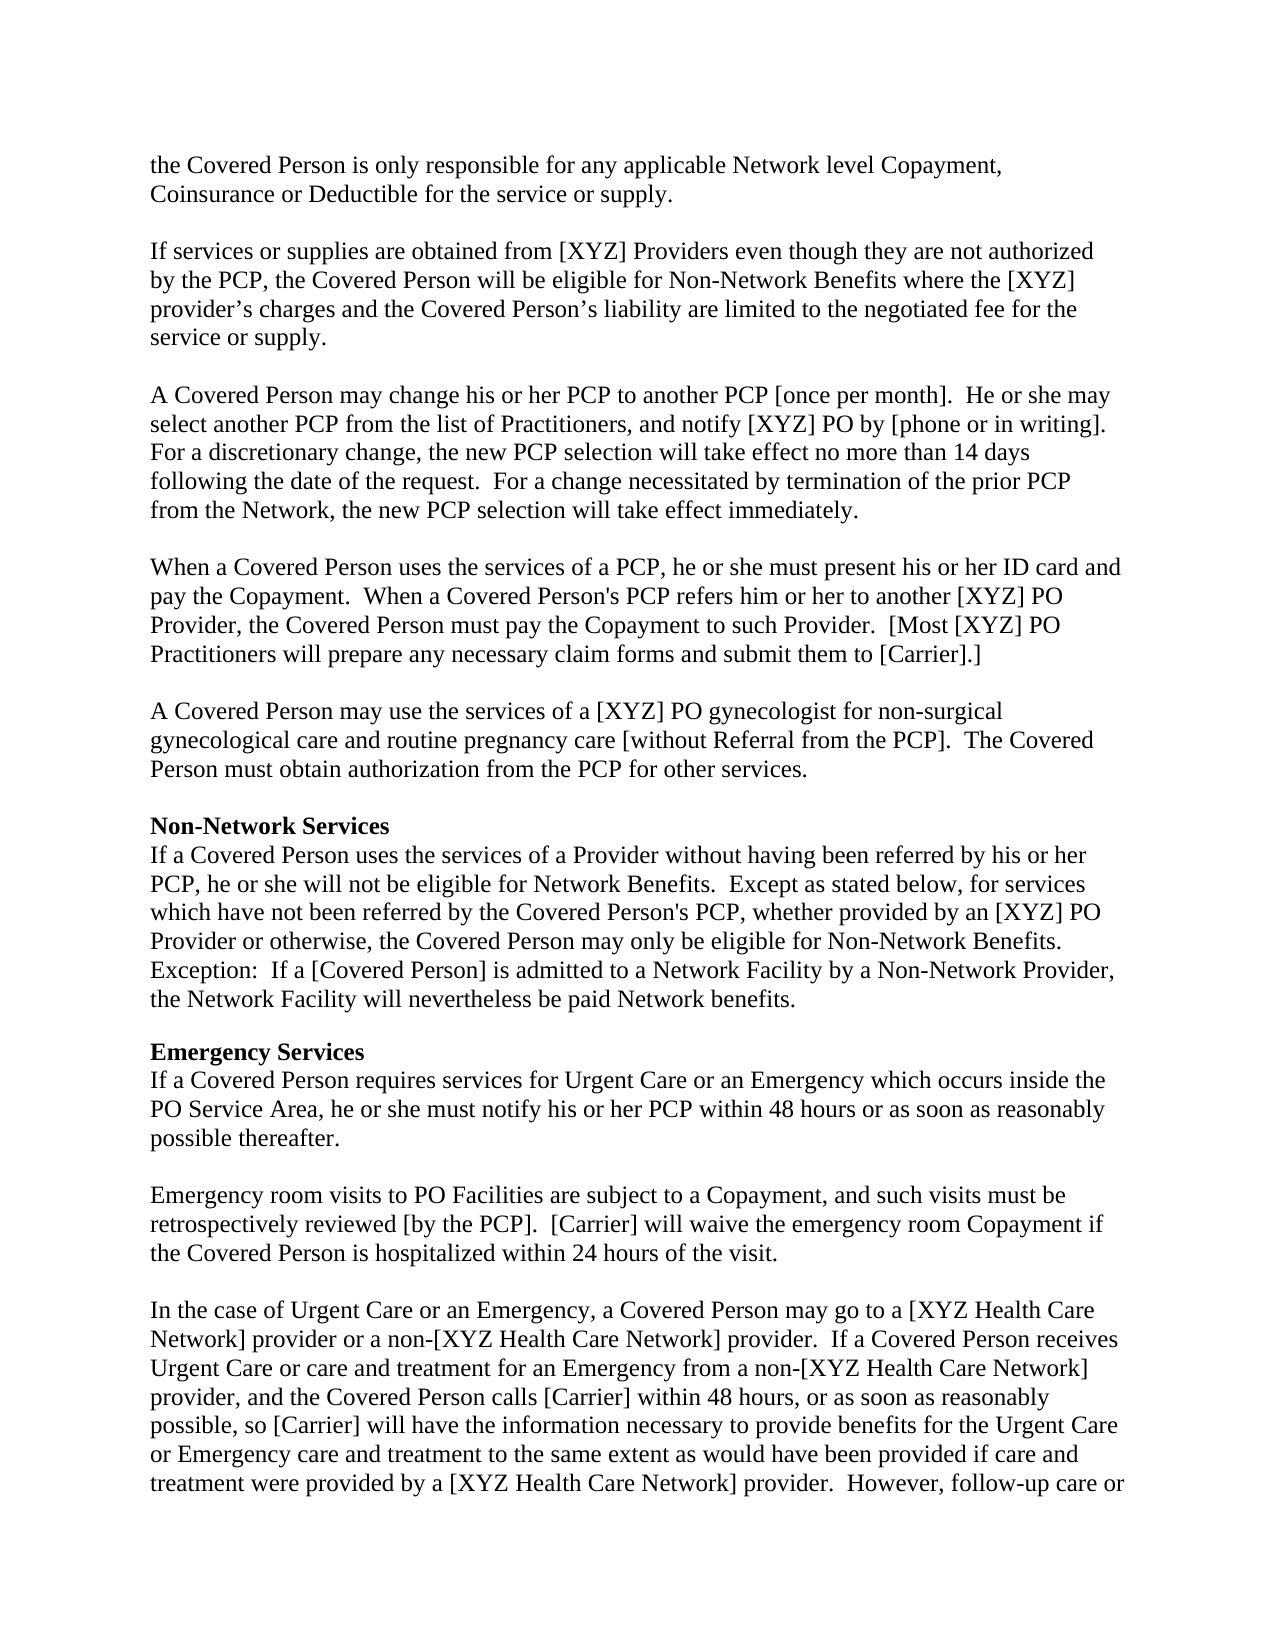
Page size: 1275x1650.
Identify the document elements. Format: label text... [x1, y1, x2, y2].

text When a Covered Person uses the services of a PCP, he or she must present his or her ID card and pay the Copayment. When a Covered Person's PCP refers him or her to another [XYZ] PO Provider, the Covered Person must pay the Copayment to such Provider. [Most [XYZ] PO Practitioners will prepare any necessary claim forms and submit them to [Carrier].] [150, 552, 1125, 667]
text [150, 150, 1125, 207]
text If a Covered Person requires services for Urgent Care or an Emergency which occurs inside the PO Service Area, he or she must notify his or her PCP within 48 hours or as soon as reasonably possible thereafter. [150, 1065, 1125, 1152]
text Emergency Services [150, 1037, 1125, 1065]
text Non-Network Services [150, 811, 1125, 840]
text A Covered Person may use the services of a [XYZ] PO gynecologist for non-surgical gynecological care and routine pregnancy care [without Referral from the PCP]. The Covered Person must obtain authorization from the PCP for other services. [150, 696, 1125, 782]
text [150, 1295, 1125, 1497]
text A Covered Person may change his or her PCP to another PCP [once per month]. He or she may select another PCP from the list of Practitioners, and notify [XYZ] by [phone or in writing]. For a discretionary change, the new PCP selection will take effect no more than 14 days following the date of the request. For a change necessitated by termination of the prior PCP from the Network, the new PCP selection will take effect immediately. [150, 380, 1125, 524]
text Emergency room visits to PO Facilities are subject to a Copayment, and such visits must be retrospectively reviewed [by the PCP]. [Carrier] will waive the emergency room Copayment if the Covered Person is hospitalized within 24 hours of the visit. [150, 1180, 1125, 1267]
text If a Covered Person uses the services of a Provider without having been referred by his or her PCP, he or she will not be eligible for Network Benefits. Except as stated below, for services which have not been referred by the Covered Person's PCP, whether provided by an [XYZ] PO Provider or otherwise, the Covered Person may only be eligible for Non-Network Benefits. Exception: If a [Covered Person] is admitted to a Network Facility by a Non-Network Provider, the Network Facility will nevertheless be paid Network benefits. [150, 840, 1125, 1012]
text If services or supplies are obtained from [XYZ] Providers even though they are not authorized by the PCP, the Covered Person will be eligible for Non-Network Benefits where the [XYZ] provider’s charges and the Covered Person’s liability are limited to the negotiated fee for the service or supply. [150, 236, 1125, 351]
